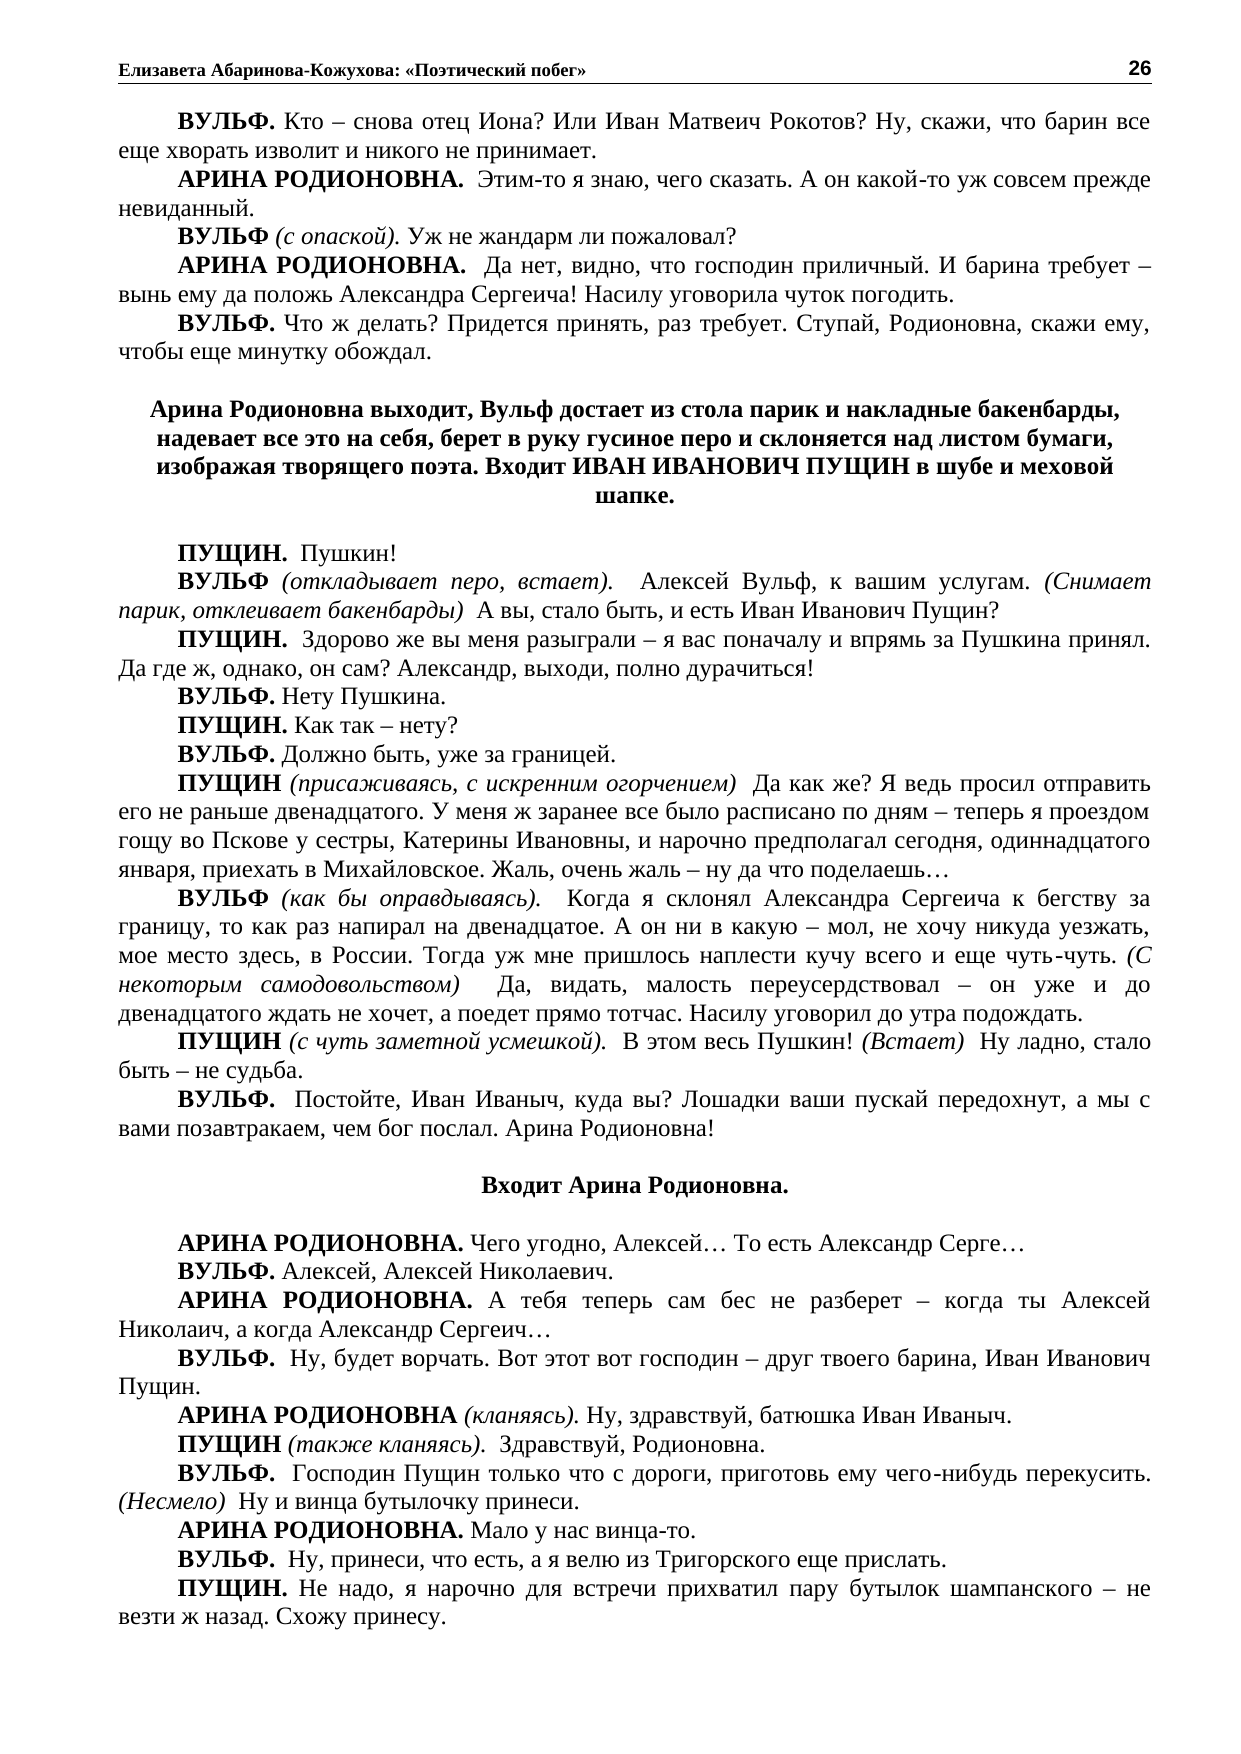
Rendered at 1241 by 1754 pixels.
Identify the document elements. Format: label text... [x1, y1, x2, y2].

text ВУЛЬФ. Алексей, Алексей Николаевич. [118, 1256, 1152, 1285]
text ВУЛЬФ. Нету Пушкина. [118, 681, 1152, 710]
text ПУЩИН. Пушкин! [118, 538, 1152, 566]
text ПУЩИН. Как так – нету? [118, 710, 1152, 739]
text АРИНА РОДИОНОВНА. Мало у нас винца-то. [118, 1515, 1152, 1544]
text ВУЛЬФ. Постойте, Иван Иваныч, куда вы? Лошадки ваши пускай передохнут, а мы с вами позавтракаем, чем бог послал. Арина Родионовна! [118, 1084, 1152, 1141]
text ВУЛЬФ (с опаской). Уж не жандарм ли пожаловал? [118, 221, 1152, 250]
text ВУЛЬФ. Должно быть, уже за границей. [118, 739, 1152, 768]
text ВУЛЬФ. Ну, принеси, что есть, а я велю из Тригорского еще прислать. [118, 1544, 1152, 1573]
text ПУЩИН (также кланяясь). Здравствуй, Родионовна. [118, 1429, 1152, 1458]
text ВУЛЬФ (как бы оправдываясь). Когда я склонял Александра Сергеича к бегству за границу, то как раз напирал на двенадцатое. А он ни в какую – мол, не хочу никуда уезжать, мое место здесь, в России. Тогда уж мне пришлось наплести кучу всего и еще чуть-чуть. (С некоторым самодовольством) Да, видать, малость переусердствовал – он уже и до двенадцатого ждать не хочет, а поедет прямо тотчас. Насилу уговорил до утра подождать. [118, 883, 1152, 1026]
text ПУЩИН (с чуть заметной усмешкой). В этом весь Пушкин! (Встает) Ну ладно, стало быть – не судьба. [118, 1026, 1152, 1084]
text ВУЛЬФ. Кто – снова отец Иона? Или Иван Матвеич Рокотов? Ну, скажи, что барин все еще хворать изволит и никого не принимает. [118, 106, 1152, 164]
text ВУЛЬФ. Господин Пущин только что с дороги, приготовь ему чего-нибудь перекусить. (Несмело) Ну и винца бутылочку принеси. [118, 1458, 1152, 1515]
text АРИНА РОДИОНОВНА. Да нет, видно, что господин приличный. И барина требует – вынь ему да положь Александра Сергеича! Насилу уговорила чуток погодить. [118, 250, 1152, 308]
text АРИНА РОДИОНОВНА. А тебя теперь сам бес не разберет – когда ты Алексей Николаич, а когда Александр Сергеич… [118, 1285, 1152, 1343]
subtitle Входит Арина Родионовна. [118, 1170, 1152, 1199]
text ВУЛЬФ. Что ж делать? Придется принять, раз требует. Ступай, Родионовна, скажи ему, чтобы еще минутку обождал. [118, 308, 1152, 365]
text ПУЩИН. Не надо, я нарочно для встречи прихватил пару бутылок шампанского – не везти ж назад. Схожу принесу. [118, 1573, 1152, 1630]
text ВУЛЬФ (откладывает перо, встает). Алексей Вульф, к вашим услугам. (Снимает парик, отклеивает бакенбарды) А вы, стало быть, и есть Иван Иванович Пущин? [118, 566, 1152, 624]
text АРИНА РОДИОНОВНА. Этим-то я знаю, чего сказать. А он какой-то уж совсем прежде невиданный. [118, 164, 1152, 221]
text АРИНА РОДИОНОВНА. Чего угодно, Алексей… То есть Александр Серге… [118, 1228, 1152, 1256]
text ПУЩИН. Здорово же вы меня разыграли – я вас поначалу и впрямь за Пушкина принял. Да где ж, однако, он сам? Александр, выходи, полно дурачиться! [118, 624, 1152, 681]
text ПУЩИН (присаживаясь, с искренним огорчением) Да как же? Я ведь просил отправить его не раньше двенадцатого. У меня ж заранее все было расписано по дням – теперь я проездом гощу во Пскове у сестры, Катерины Ивановны, и нарочно предполагал сегодня, одиннадцатого января, приехать в Михайловское. Жаль, очень жаль – ну да что поделаешь… [118, 768, 1152, 883]
text ВУЛЬФ. Ну, будет ворчать. Вот этот вот господин – друг твоего барина, Иван Иванович Пущин. [118, 1343, 1152, 1400]
subtitle Арина Родионовна выходит, Вульф достает из стола парик и накладные бакенбарды, надевает все это на себя, берет в руку гусиное перо и склоняется над листом бумаги, изображая творящего поэта. Входит ИВАН ИВАНОВИЧ ПУЩИН в шубе и меховой шапке. [118, 394, 1152, 509]
text АРИНА РОДИОНОВНА (кланяясь). Ну, здравствуй, батюшка Иван Иваныч. [118, 1400, 1152, 1429]
